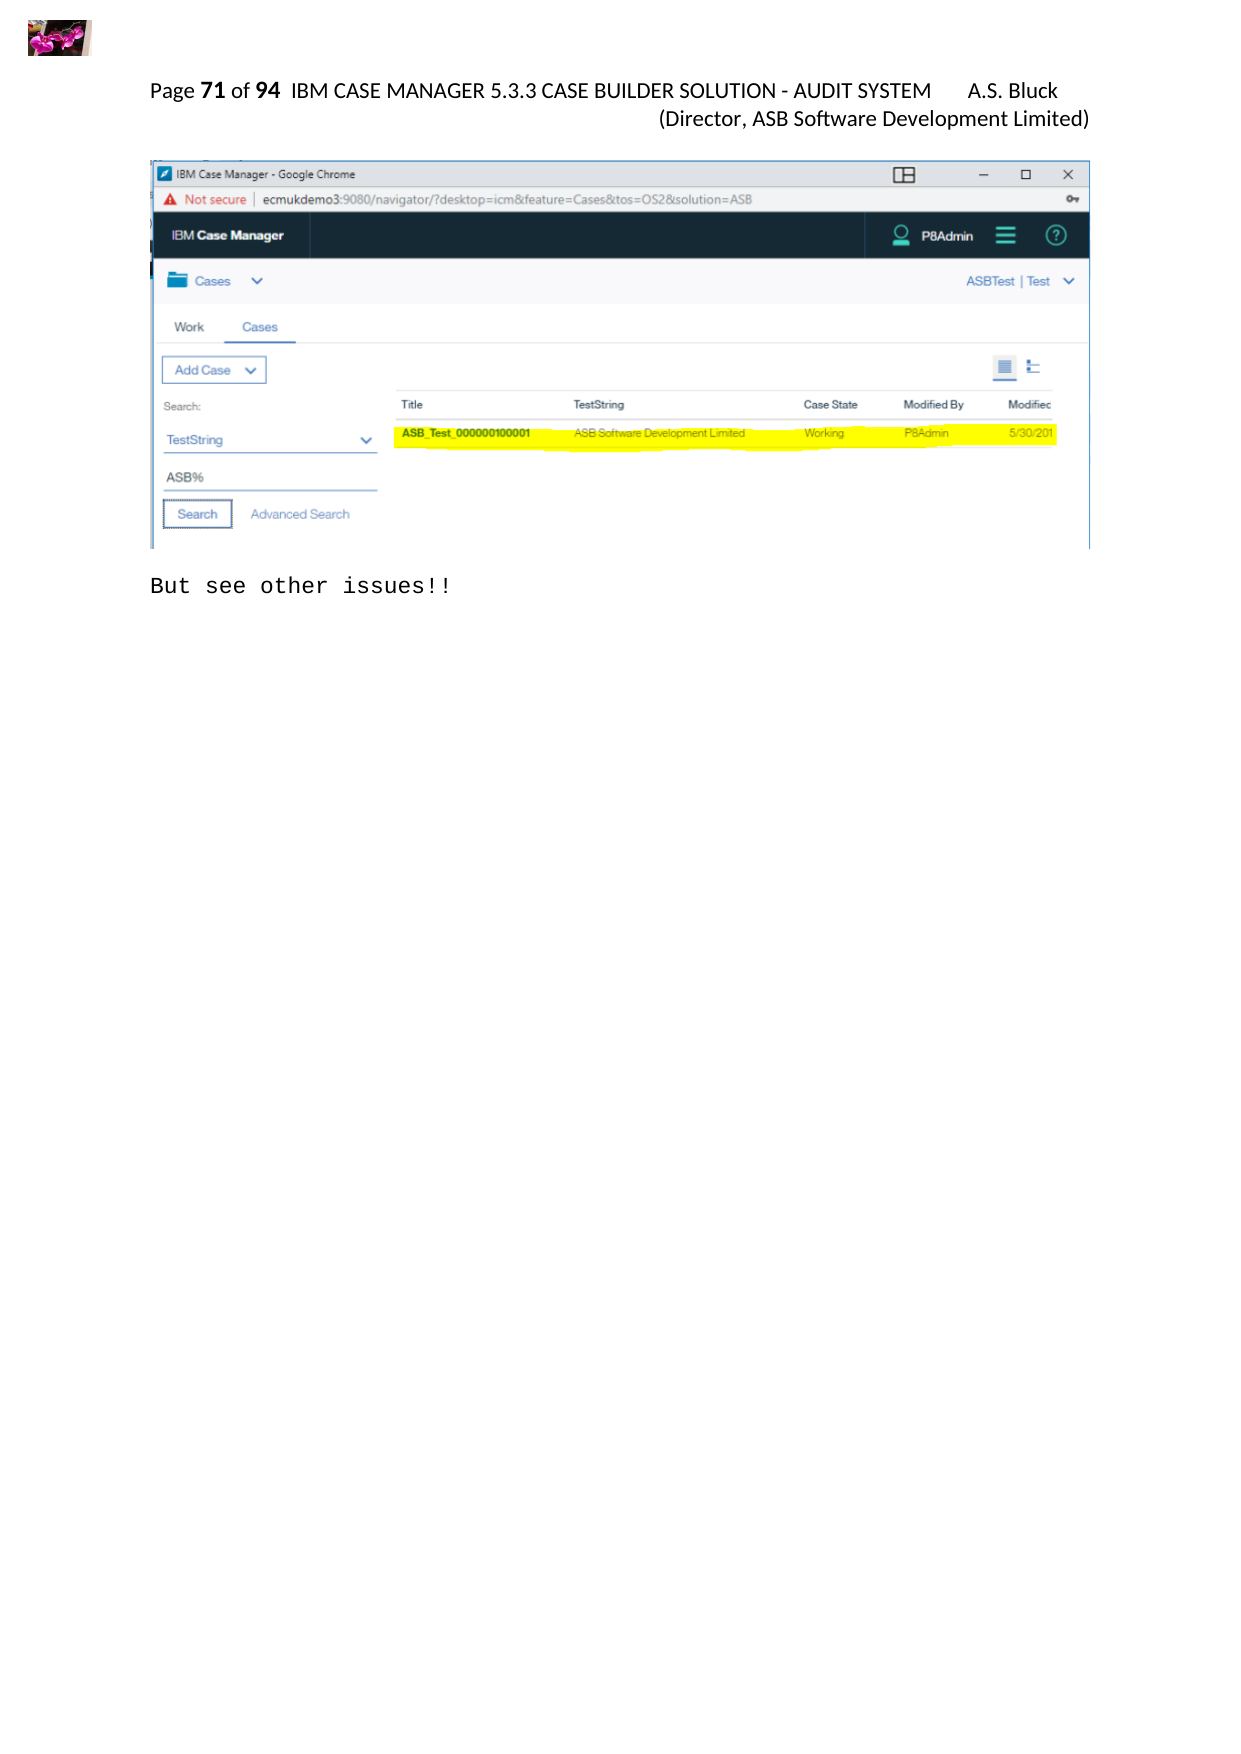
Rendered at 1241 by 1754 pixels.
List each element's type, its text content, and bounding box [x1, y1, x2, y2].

text But see other issues!! [150, 575, 1090, 601]
picture [150, 160, 1091, 549]
picture [28, 20, 92, 56]
